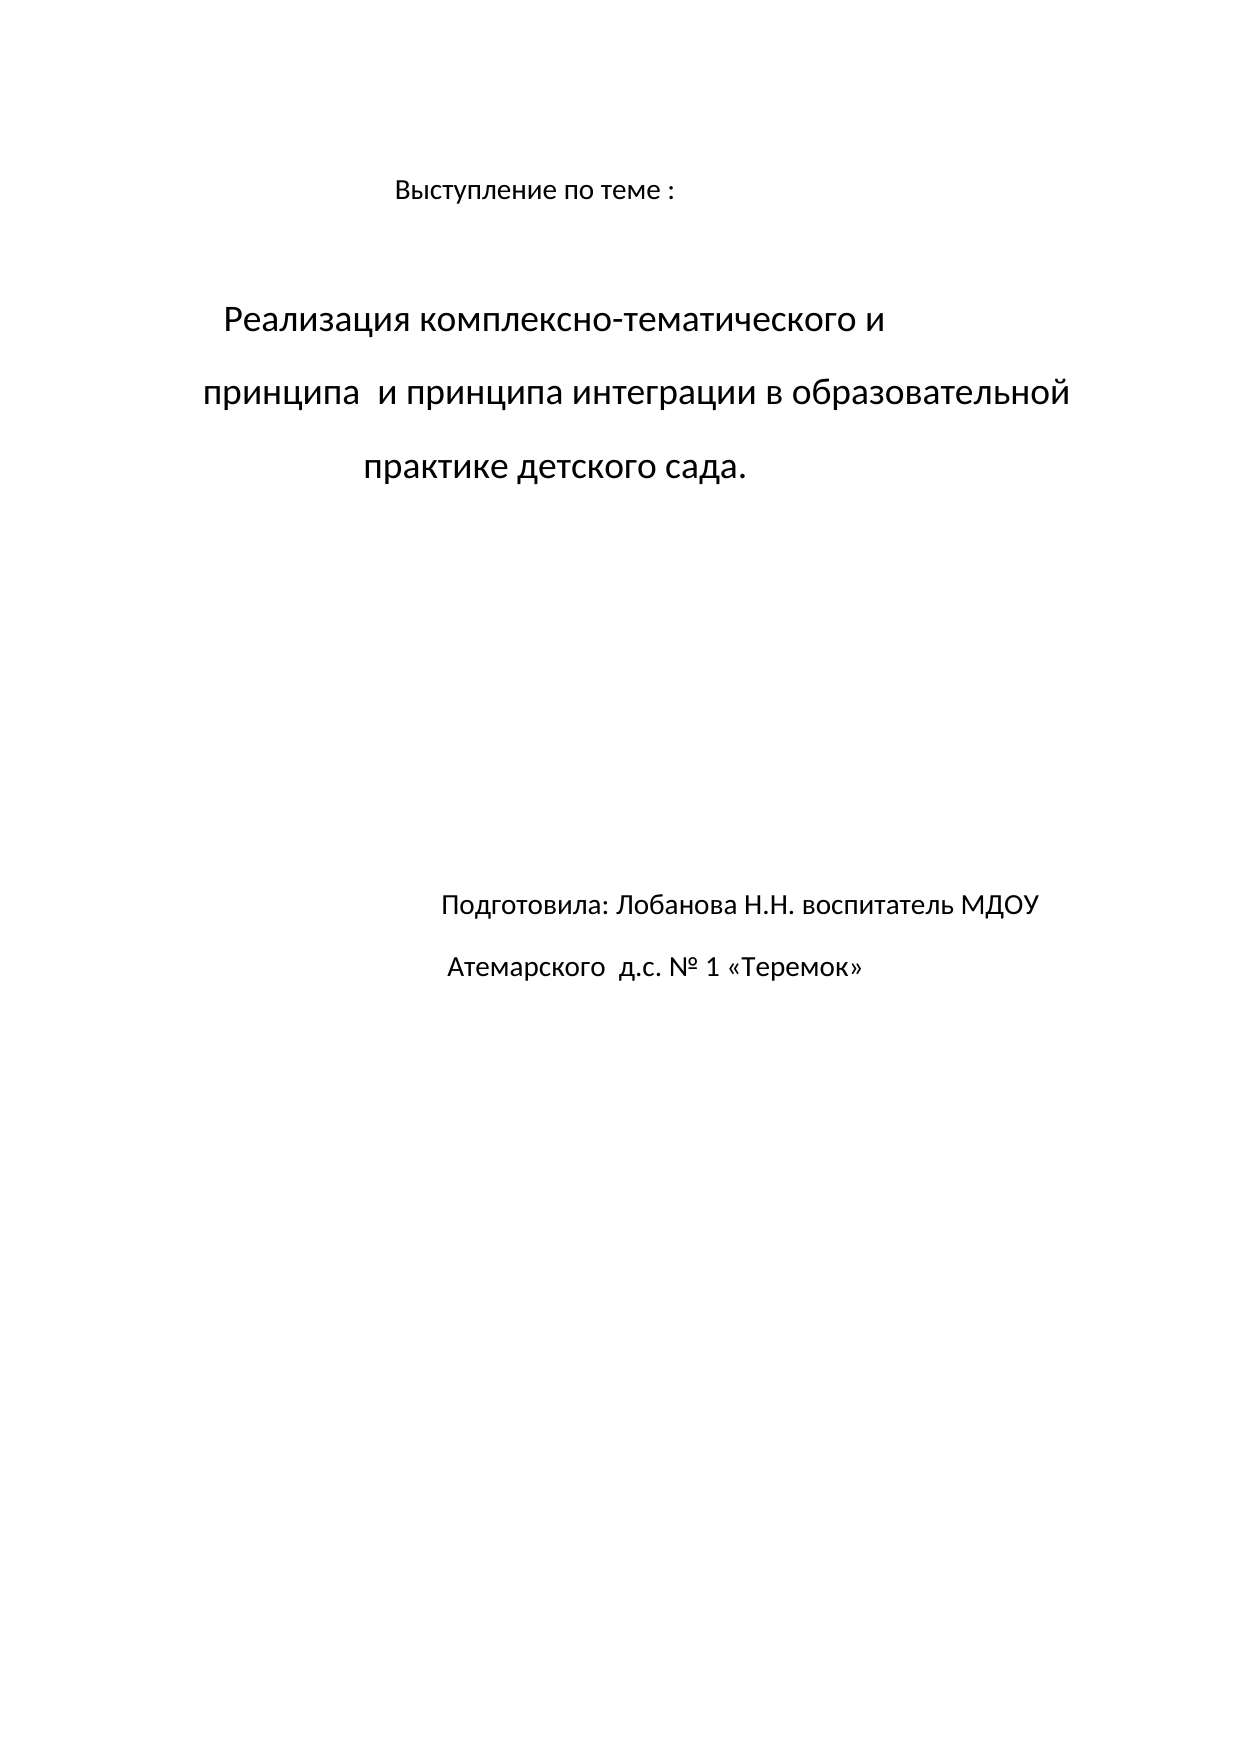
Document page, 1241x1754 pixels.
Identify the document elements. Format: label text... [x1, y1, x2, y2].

text практике детского сада. [177, 442, 1152, 488]
text Подготовила: Лобанова Н.Н. воспитатель МДОУ [177, 886, 1152, 922]
text Выступление по теме : [177, 171, 1152, 207]
text Атемарского д.с. № 1 «Теремок» [177, 948, 1152, 984]
text принципа и принципа интеграции в образовательной [177, 368, 1152, 414]
text Реализация комплексно-тематического и [177, 295, 1152, 341]
